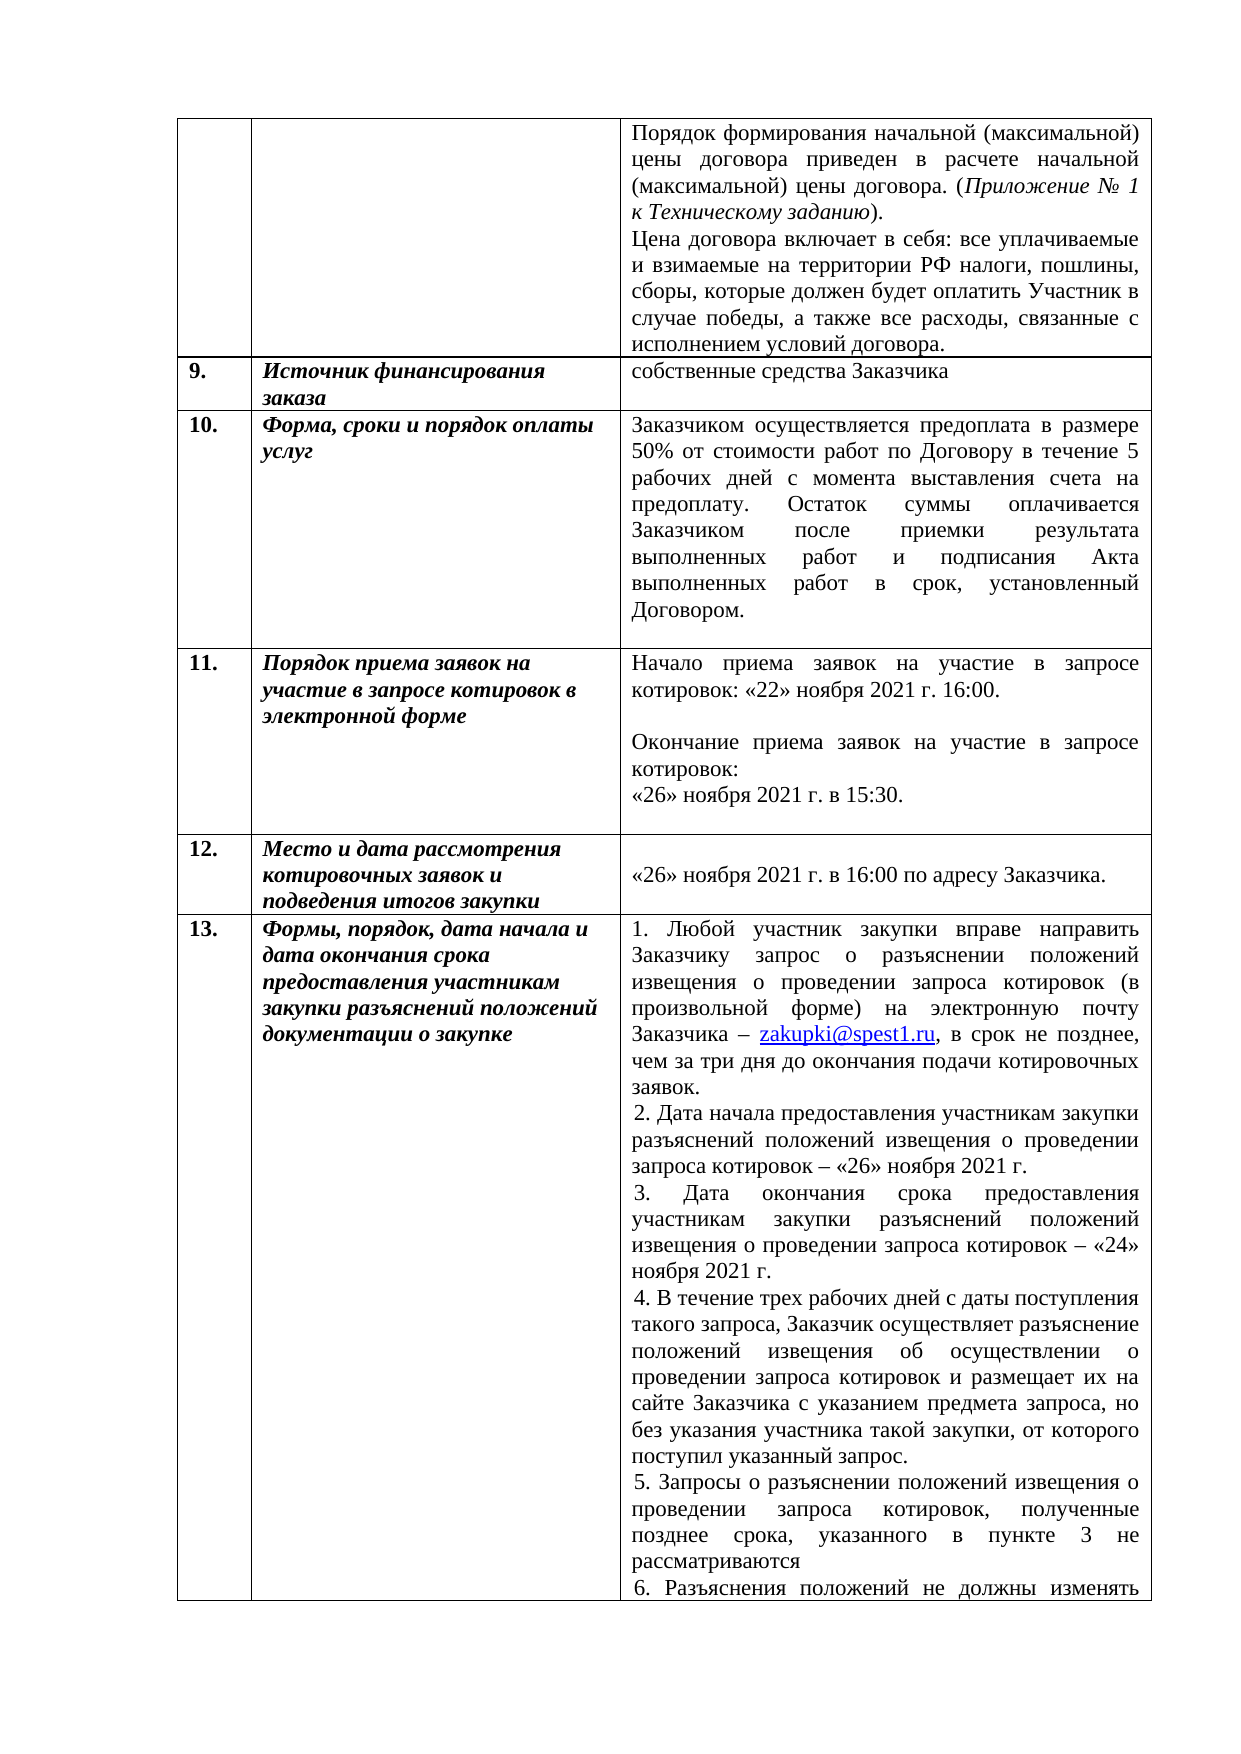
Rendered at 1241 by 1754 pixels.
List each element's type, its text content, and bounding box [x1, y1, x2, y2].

table_cell 12. [178, 835, 251, 914]
table_cell 8. [178, 119, 251, 356]
table_cell «26» ноября 2021 г. в 16:00 по адресу Заказчика. [621, 835, 1151, 914]
table_cell 11. [178, 649, 251, 834]
table_cell Источник финансирования заказа [252, 358, 620, 410]
table_cell Место и дата рассмотрения котировочных заявок и подведения итогов закупки [252, 835, 620, 914]
table_cell собственные средства Заказчика [621, 358, 1151, 410]
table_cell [621, 119, 1151, 356]
table_cell Начало приема заявок на участие в запросе котировок: «22» ноября 2021 г. 16:00. Окончание приема заявок на участие в запросе котировок: «26» ноября 2021 г. в 15:30. [621, 649, 1151, 834]
table_cell Порядок приема заявок на участие в запросе котировок в электронной форме [252, 649, 620, 834]
table_cell 10. [178, 411, 251, 648]
table_cell 9. [178, 358, 251, 410]
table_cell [252, 119, 620, 356]
table_cell Заказчиком осуществляется предоплата в размере 50% от стоимости работ по Договору в течение 5 рабочих дней с момента выставления счета на предоплату. Остаток суммы оплачивается Заказчиком после приемки результата выполненных работ и подписания Акта выполненных работ в срок, установленный Договором. [621, 411, 1151, 648]
table_cell 13. [178, 915, 251, 1600]
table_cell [252, 915, 620, 1600]
table_cell Форма, сроки и порядок оплаты услуг [252, 411, 620, 648]
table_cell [621, 915, 1151, 1600]
